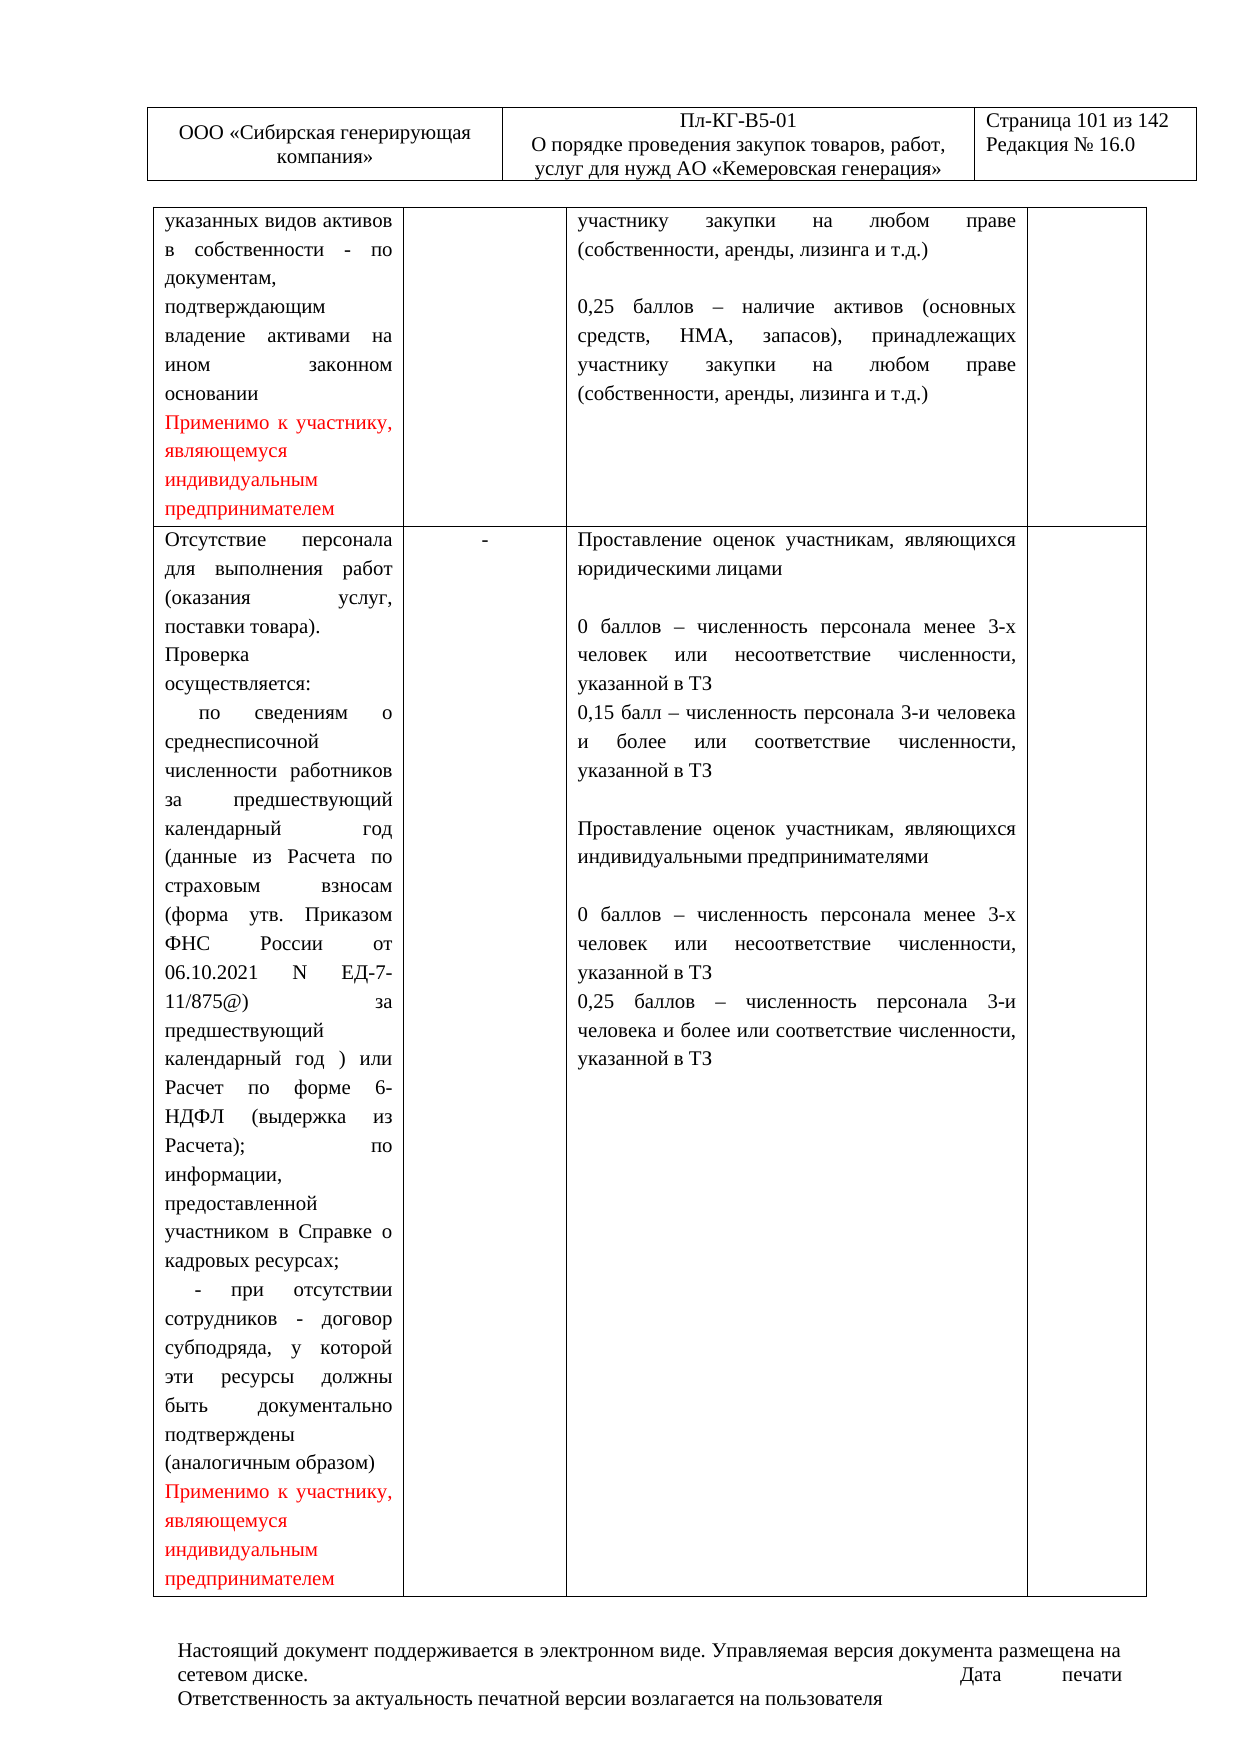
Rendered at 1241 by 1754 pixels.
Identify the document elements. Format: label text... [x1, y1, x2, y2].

table_cell [1028, 208, 1146, 526]
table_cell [154, 208, 403, 526]
table_cell - [404, 527, 566, 1596]
table_cell [1028, 527, 1146, 1596]
table_cell - [404, 208, 566, 526]
table_cell Отсутствие персонала для выполнения работ (оказания услуг, поставки товара). Проверка осуществляется: по сведениям о среднесписочной численности работников за предшествующий календарный год (данные из Расчета по страховым взносам (форма утв. Приказом ФНС России от 06.10.2021 N ЕД-7-11/875@) за предшествующий календарный год ) или Расчет по форме 6-НДФЛ (выдержка из Расчета); по информации, предоставленной участником в Справке о кадровых ресурсах; - при отсутствии сотрудников - договор субподряда, у которой эти ресурсы должны быть документально подтверждены (аналогичным образом) Применимо к участнику, являющемуся индивидуальным предпринимателем [154, 527, 403, 1596]
table_cell Проставление оценок участникам, являющихся юридическими лицами 0 баллов – численность персонала менее 3-х человек или несоответствие численности, указанной в ТЗ 0,15 балл – численность персонала 3-и человека и более или соответствие численности, указанной в ТЗ Проставление оценок участникам, являющихся индивидуальными предпринимателями 0 баллов – численность персонала менее 3-х человек или несоответствие численности, указанной в ТЗ 0,25 баллов – численность персонала 3-и человека и более или соответствие численности, указанной в ТЗ [567, 527, 1027, 1596]
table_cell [567, 208, 1027, 526]
